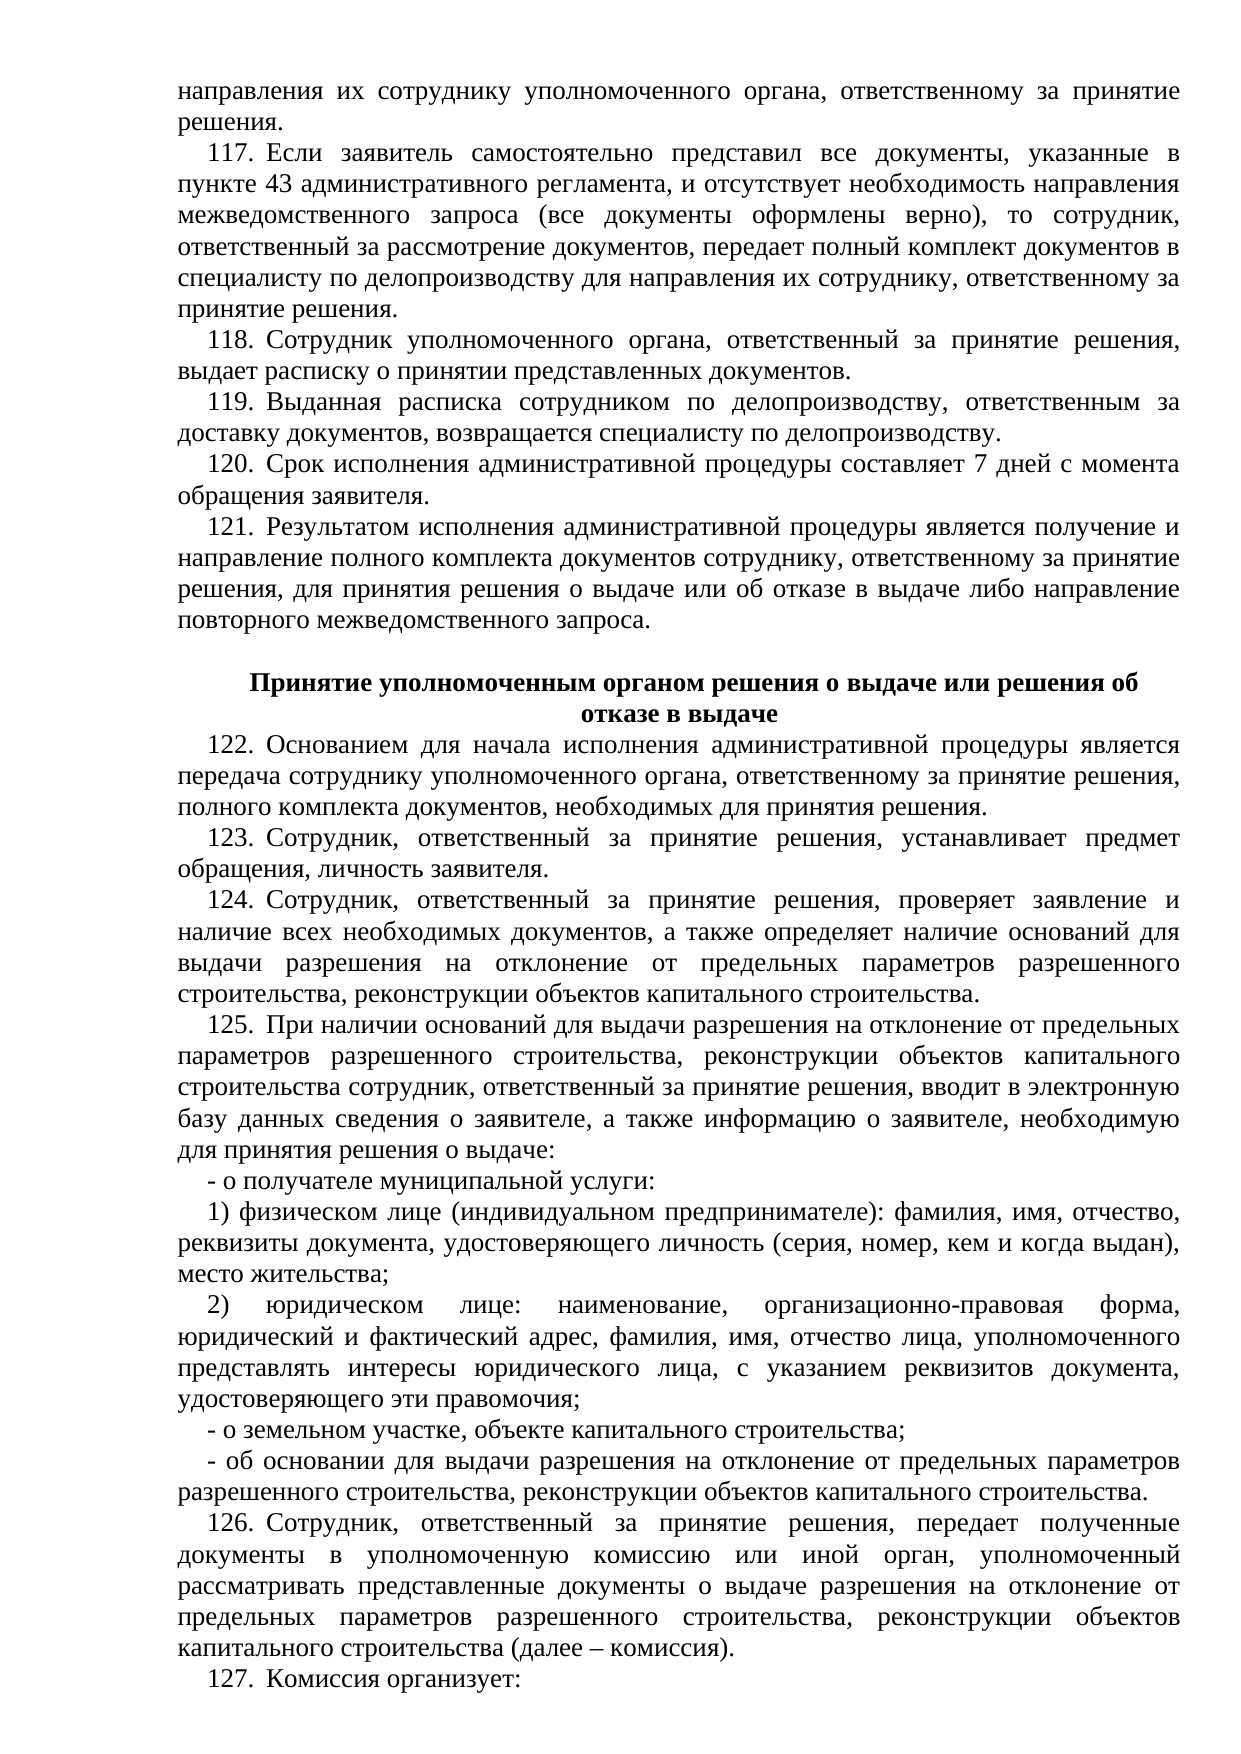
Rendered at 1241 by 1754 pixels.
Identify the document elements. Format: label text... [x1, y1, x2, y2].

list Результатом исполнения административной процедуры является получение и направление полного комплекта документов сотруднику, ответственному за принятие решения, для принятия решения о выдаче или об отказе в выдаче либо направление повторного межведомственного запроса. [177, 510, 1181, 634]
text - о получателе муниципальной услуги: [177, 1164, 1181, 1195]
list Сотрудник, ответственный за принятие решения, проверяет заявление и наличие всех необходимых документов, а также определяет наличие оснований для выдачи разрешения на отклонение от предельных параметров разрешенного строительства, реконструкции объектов капитального строительства. [177, 884, 1181, 1008]
text 1) физическом лице (индивидуальном предпринимателе): фамилия, имя, отчество, реквизиты документа, удостоверяющего личность (серия, номер, кем и когда выдан), место жительства; [177, 1195, 1181, 1288]
list Сотрудник, ответственный за принятие решения, передает полученные документы в уполномоченную комиссию или иной орган, уполномоченный рассматривать представленные документы о выдаче разрешения на отклонение от предельных параметров разрешенного строительства, реконструкции объектов капитального строительства (далее – комиссия). [177, 1507, 1181, 1662]
text Принятие уполномоченным органом решения о выдаче или решения об отказе в выдаче [177, 666, 1181, 728]
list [177, 74, 1181, 136]
list Основанием для начала исполнения административной процедуры является передача сотруднику уполномоченного органа, ответственному за принятие решения, полного комплекта документов, необходимых для принятия решения. [177, 728, 1181, 821]
text - об основании для выдачи разрешения на отклонение от предельных параметров разрешенного строительства, реконструкции объектов капитального строительства. [177, 1444, 1181, 1507]
list Сотрудник, ответственный за принятие решения, устанавливает предмет обращения, личность заявителя. [177, 821, 1181, 884]
list Срок исполнения административной процедуры составляет 7 дней с момента обращения заявителя. [177, 448, 1181, 510]
list При наличии оснований для выдачи разрешения на отклонение от предельных параметров разрешенного строительства, реконструкции объектов капитального строительства сотрудник, ответственный за принятие решения, вводит в электронную базу данных сведения о заявителе, а также информацию о заявителе, необходимую для принятия решения о выдаче: [177, 1008, 1181, 1164]
list Комиссия организует: [177, 1662, 1181, 1693]
text 2) юридическом лице: наименование, организационно-правовая форма, юридический и фактический адрес, фамилия, имя, отчество лица, уполномоченного представлять интересы юридического лица, с указанием реквизитов документа, удостоверяющего эти правомочия; [177, 1288, 1181, 1413]
list Сотрудник уполномоченного органа, ответственный за принятие решения, выдает расписку о принятии представленных документов. [177, 323, 1181, 385]
list Если заявитель самостоятельно представил все документы, указанные в пункте 43 административного регламента, и отсутствует необходимость направления межведомственного запроса (все документы оформлены верно), то сотрудник, ответственный за рассмотрение документов, передает полный комплект документов в специалисту по делопроизводству для направления их сотруднику, ответственному за принятие решения. [177, 136, 1181, 323]
text - о земельном участке, объекте капитального строительства; [177, 1413, 1181, 1444]
list Выданная расписка сотрудником по делопроизводству, ответственным за доставку документов, возвращается специалисту по делопроизводству. [177, 385, 1181, 448]
